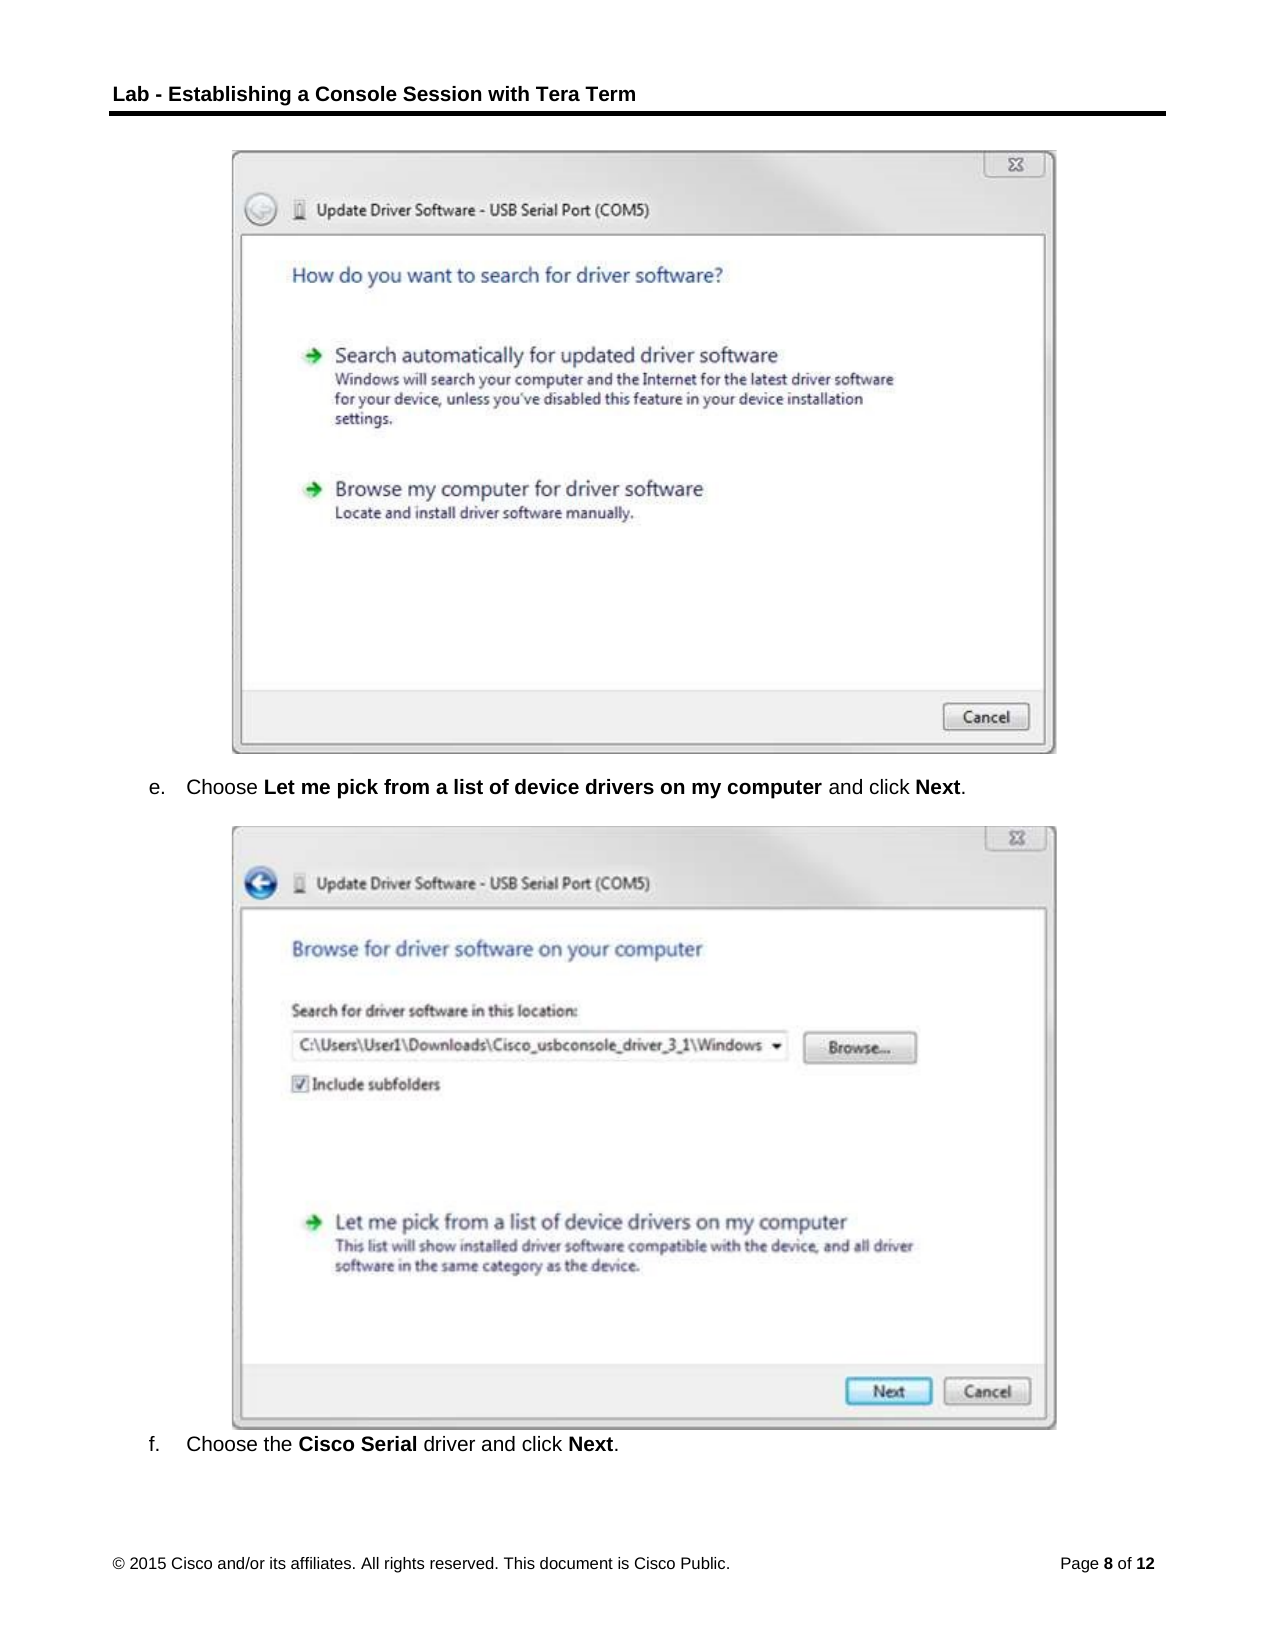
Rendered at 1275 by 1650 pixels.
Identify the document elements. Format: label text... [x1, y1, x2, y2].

picture [231, 150, 1057, 754]
list Choose the Cisco Serial driver and click Next. [148, 1432, 1158, 1456]
picture [231, 826, 1057, 1430]
list Choose Let me pick from a list of device drivers on my computer and click Next. [148, 775, 1158, 799]
